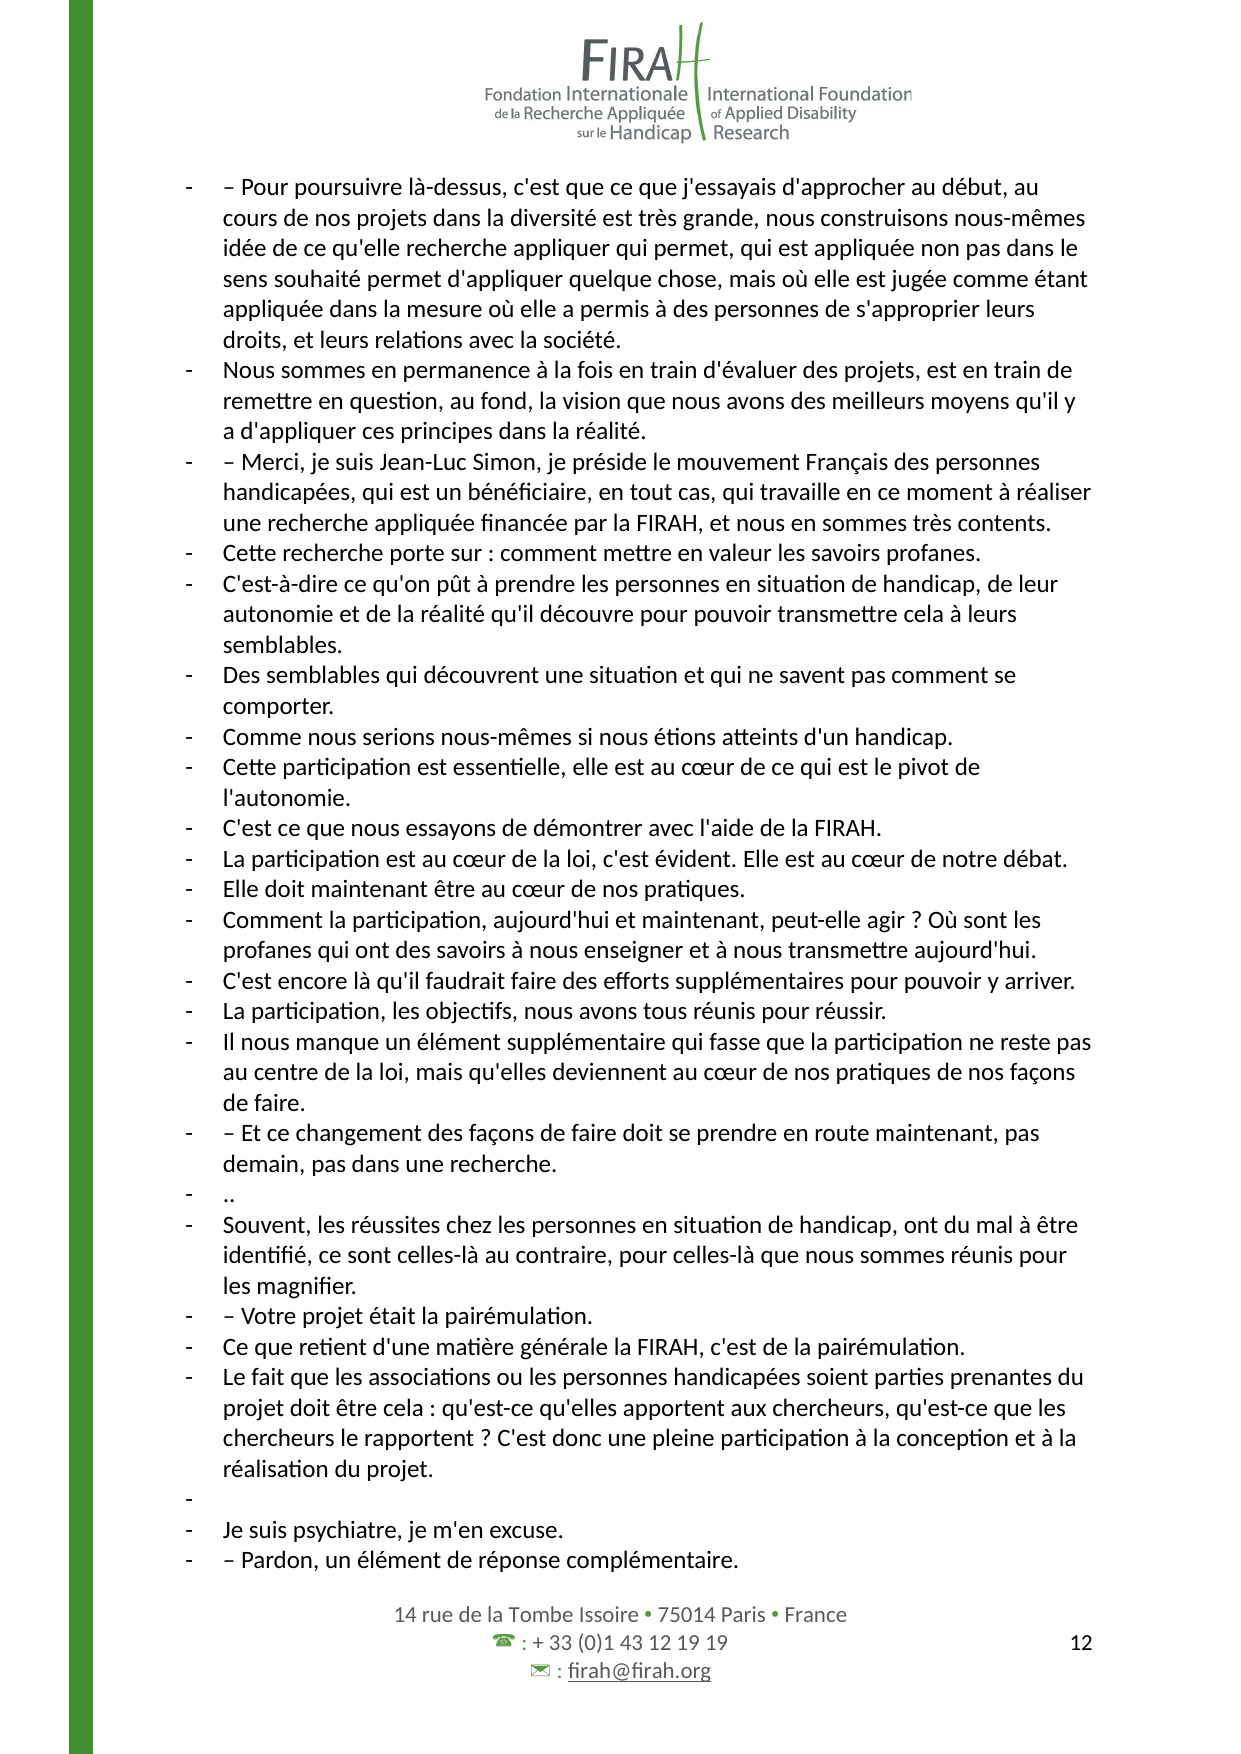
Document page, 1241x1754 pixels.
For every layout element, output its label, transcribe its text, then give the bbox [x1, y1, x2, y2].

list Comme nous serions nous-mêmes si nous étions atteints d'un handicap. [185, 721, 1092, 751]
list Cette participation est essentielle, elle est au cœur de ce qui est le pivot de l'autonomie. [185, 751, 1092, 812]
list – Pardon, un élément de réponse complémentaire. [185, 1545, 1092, 1575]
list La participation est au cœur de la loi, c'est évident. Elle est au cœur de notre débat. [185, 843, 1092, 873]
list Elle doit maintenant être au cœur de nos pratiques. [185, 873, 1092, 904]
list La participation, les objectifs, nous avons tous réunis pour réussir. [185, 995, 1092, 1026]
list C'est encore là qu'il faudrait faire des efforts supplémentaires pour pouvoir y arriver. [185, 965, 1092, 995]
list Il nous manque un élément supplémentaire qui fasse que la participation ne reste pas au centre de la loi, mais qu'elles deviennent au cœur de nos pratiques de nos façons de faire. [185, 1026, 1092, 1117]
list Je suis psychiatre, je m'en excuse. [185, 1514, 1092, 1545]
list – Votre projet était la pairémulation. [185, 1301, 1092, 1331]
list – Et ce changement des façons de faire doit se prendre en route maintenant, pas demain, pas dans une recherche. [185, 1117, 1092, 1178]
list C'est-à-dire ce qu'on pût à prendre les personnes en situation de handicap, de leur autonomie et de la réalité qu'il découvre pour pouvoir transmettre cela à leurs semblables. [185, 568, 1092, 659]
picture [480, 8, 911, 147]
list Le fait que les associations ou les personnes handicapées soient parties prenantes du projet doit être cela : qu'est-ce qu'elles apportent aux chercheurs, qu'est-ce que les chercheurs le rapportent ? C'est donc une pleine participation à la conception et à la réalisation du projet. [185, 1362, 1092, 1484]
list Ce que retient d'une matière générale la FIRAH, c'est de la pairémulation. [185, 1331, 1092, 1362]
list – Pour poursuivre là-dessus, c'est que ce que j'essayais d'approcher au début, au cours de nos projets dans la diversité est très grande, nous construisons nous-mêmes idée de ce qu'elle recherche appliquer qui permet, qui est appliquée non pas dans le sens souhaité permet d'appliquer quelque chose, mais où elle est jugée comme étant appliquée dans la mesure où elle a permis à des personnes de s'approprier leurs droits, et leurs relations avec la société. [185, 171, 1092, 354]
list C'est ce que nous essayons de démontrer avec l'aide de la FIRAH. [185, 812, 1092, 843]
list Cette recherche porte sur : comment mettre en valeur les savoirs profanes. [185, 537, 1092, 568]
list Souvent, les réussites chez les personnes en situation de handicap, ont du mal à être identifié, ce sont celles-là au contraire, pour celles-là que nous sommes réunis pour les magnifier. [185, 1209, 1092, 1301]
list Comment la participation, aujourd'hui et maintenant, peut-elle agir ? Où sont les profanes qui ont des savoirs à nous enseigner et à nous transmettre aujourd'hui. [185, 904, 1092, 965]
list – Merci, je suis Jean-Luc Simon, je préside le mouvement Français des personnes handicapées, qui est un bénéficiaire, en tout cas, qui travaille en ce moment à réaliser une recherche appliquée financée par la FIRAH, et nous en sommes très contents. [185, 446, 1092, 537]
list Des semblables qui découvrent une situation et qui ne savent pas comment se comporter. [185, 659, 1092, 721]
list Nous sommes en permanence à la fois en train d'évaluer des projets, est en train de remettre en question, au fond, la vision que nous avons des meilleurs moyens qu'il y a d'appliquer ces principes dans la réalité. [185, 354, 1092, 446]
list .. [185, 1178, 1092, 1209]
